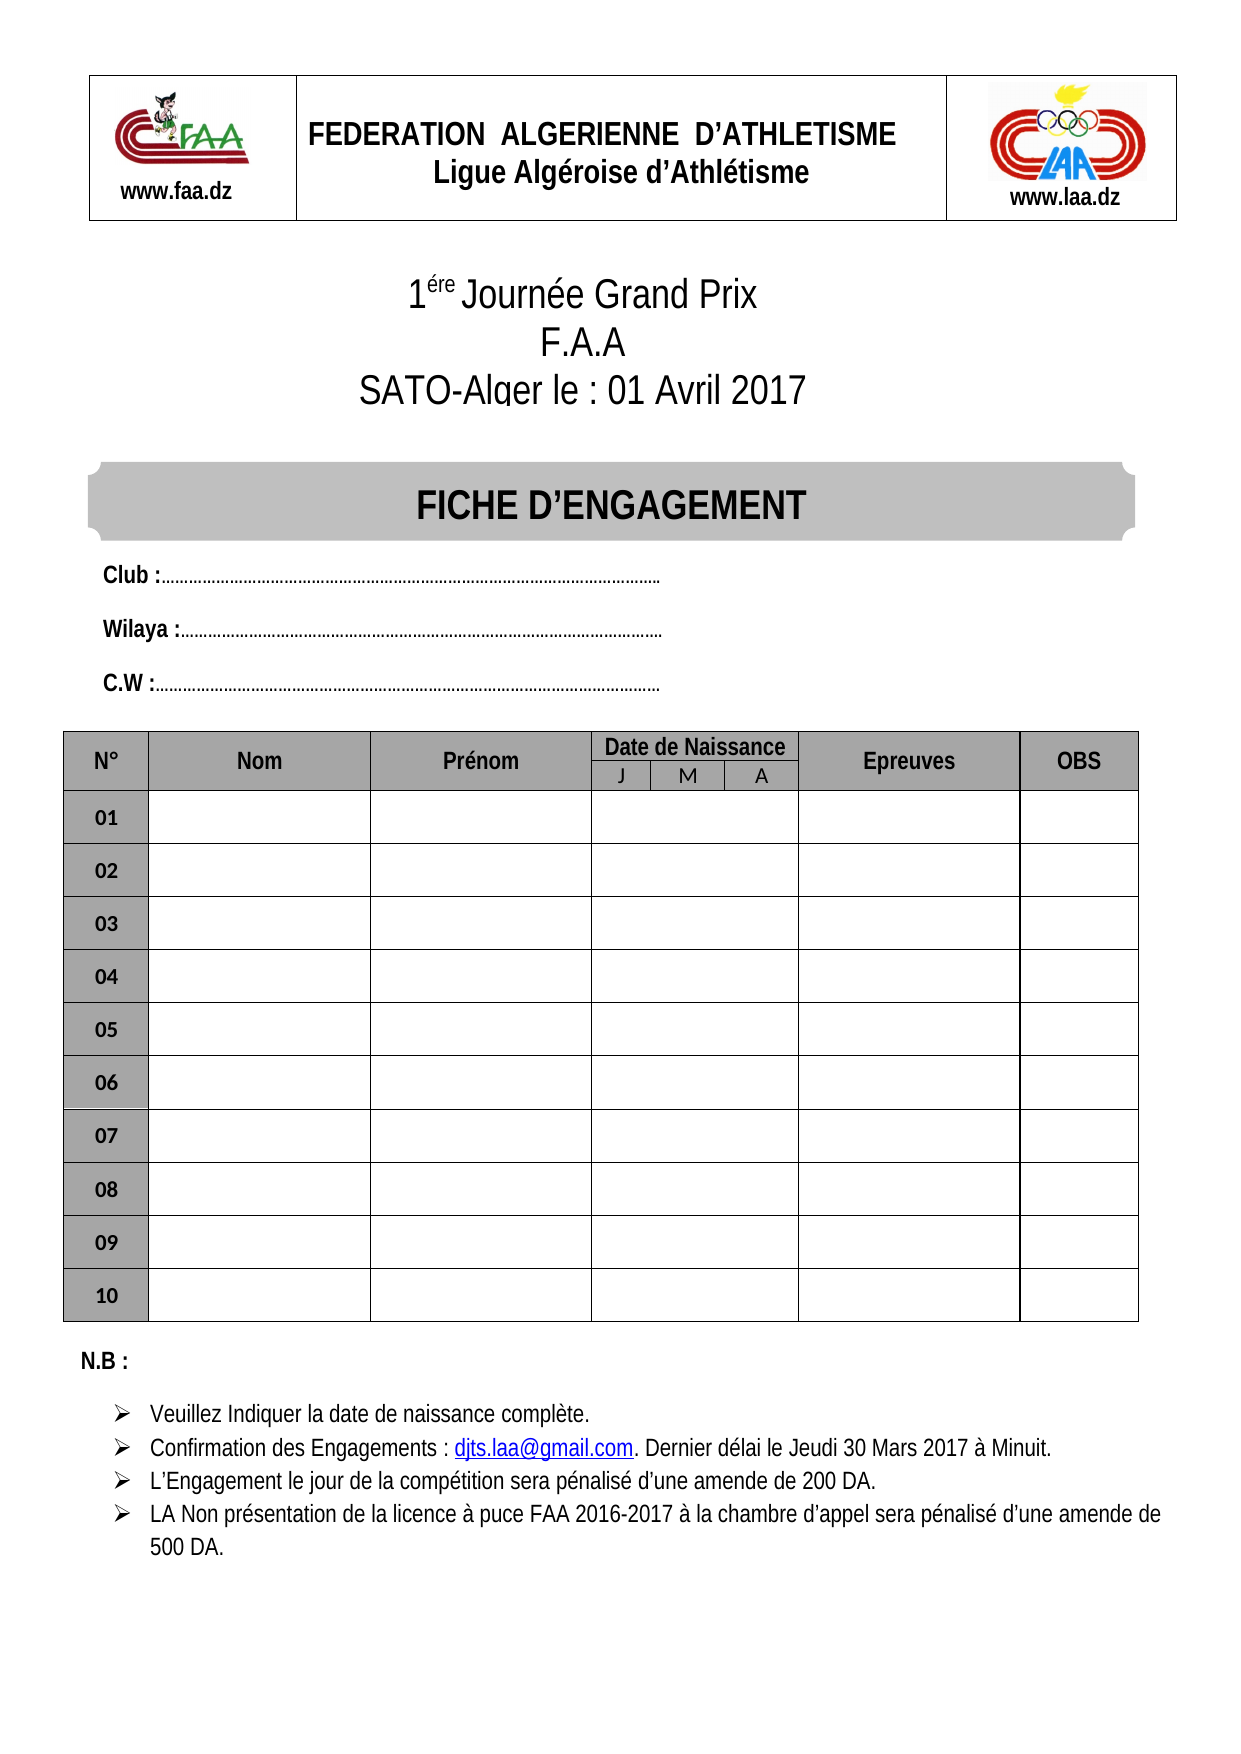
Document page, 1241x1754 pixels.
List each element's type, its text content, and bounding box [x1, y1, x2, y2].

table_cell [592, 1056, 798, 1108]
table_cell [149, 1003, 370, 1055]
table_cell [592, 791, 798, 843]
table_cell A [725, 761, 798, 790]
table_cell [1021, 1216, 1138, 1268]
table_cell [371, 1056, 591, 1108]
table_header Nom [149, 732, 370, 790]
table_cell 07 [64, 1110, 148, 1162]
table_cell [592, 844, 798, 896]
table_cell [1021, 1003, 1138, 1055]
table_cell [371, 1110, 591, 1162]
table_cell [799, 1056, 1019, 1108]
table_header Date de Naissance [592, 732, 798, 760]
table_cell [592, 1110, 798, 1162]
table_cell [592, 950, 798, 1002]
table_cell [592, 1269, 798, 1321]
table_cell [149, 1163, 370, 1215]
table_cell 04 [64, 950, 148, 1002]
list Confirmation des Engagements : djts.laa@gmail.com. Dernier délai le Jeudi 30 Mars 2017 à Minuit. [112, 1433, 1165, 1461]
table_cell [799, 1110, 1019, 1162]
picture [113, 87, 253, 165]
table_header [947, 76, 1176, 220]
table_cell [149, 1269, 370, 1321]
table_cell 09 [64, 1216, 148, 1268]
table_cell 10 [64, 1269, 148, 1321]
text N.B : [75, 1346, 1165, 1374]
table_header FEDERATION ALGERIENNE D’ATHLETISME Ligue Algéroise d’Athlétisme [297, 76, 946, 220]
table_header Epreuves [799, 732, 1019, 790]
table_cell [149, 791, 370, 843]
table_cell [371, 950, 591, 1002]
table_cell [149, 1056, 370, 1108]
list L’Engagement le jour de la compétition sera pénalisé d’une amende de 200 DA. [112, 1466, 1165, 1494]
table_cell 03 [64, 897, 148, 949]
table_cell 06 [64, 1056, 148, 1108]
table_cell 01 [64, 791, 148, 843]
table_cell J [592, 761, 650, 790]
table_header OBS [1021, 732, 1138, 790]
table_cell [371, 1216, 591, 1268]
table_header [90, 76, 296, 220]
table_cell [1021, 950, 1138, 1002]
table_cell 08 [64, 1163, 148, 1215]
table_cell [799, 1003, 1019, 1055]
table_cell [1021, 791, 1138, 843]
table_cell [371, 1163, 591, 1215]
table_cell [1021, 1163, 1138, 1215]
table_cell [371, 1269, 591, 1321]
table_cell [592, 897, 798, 949]
table_cell [1021, 897, 1138, 949]
list LA Non présentation de la licence à puce FAA 2016-2017 à la chambre d’appel sera pénalisé d’une amende de 500 DA. [112, 1499, 1165, 1561]
table_cell [149, 950, 370, 1002]
table_header Prénom [371, 732, 591, 790]
table_cell [149, 1110, 370, 1162]
table_cell [149, 1216, 370, 1268]
table_cell [371, 844, 591, 896]
table_cell [799, 1216, 1019, 1268]
table_cell [799, 791, 1019, 843]
table_cell 05 [64, 1003, 148, 1055]
table_cell [371, 897, 591, 949]
table_cell M [651, 761, 724, 790]
table_cell [1021, 1056, 1138, 1108]
table_cell [1021, 1110, 1138, 1162]
list Veuillez Indiquer la date de naissance complète. [112, 1399, 1165, 1428]
table_cell [799, 1269, 1019, 1321]
table_cell [1021, 1269, 1138, 1321]
table_cell [371, 791, 591, 843]
table_cell [592, 1003, 798, 1055]
table_cell [799, 844, 1019, 896]
table_cell [592, 1163, 798, 1215]
table_cell [799, 897, 1019, 949]
table_cell 02 [64, 844, 148, 896]
table_cell [149, 844, 370, 896]
table_cell [592, 1216, 798, 1268]
table_cell [799, 950, 1019, 1002]
table_cell [799, 1163, 1019, 1215]
table_cell [1021, 844, 1138, 896]
table_cell [149, 897, 370, 949]
table_header N° [64, 732, 148, 790]
table_cell [371, 1003, 591, 1055]
picture [988, 82, 1147, 181]
